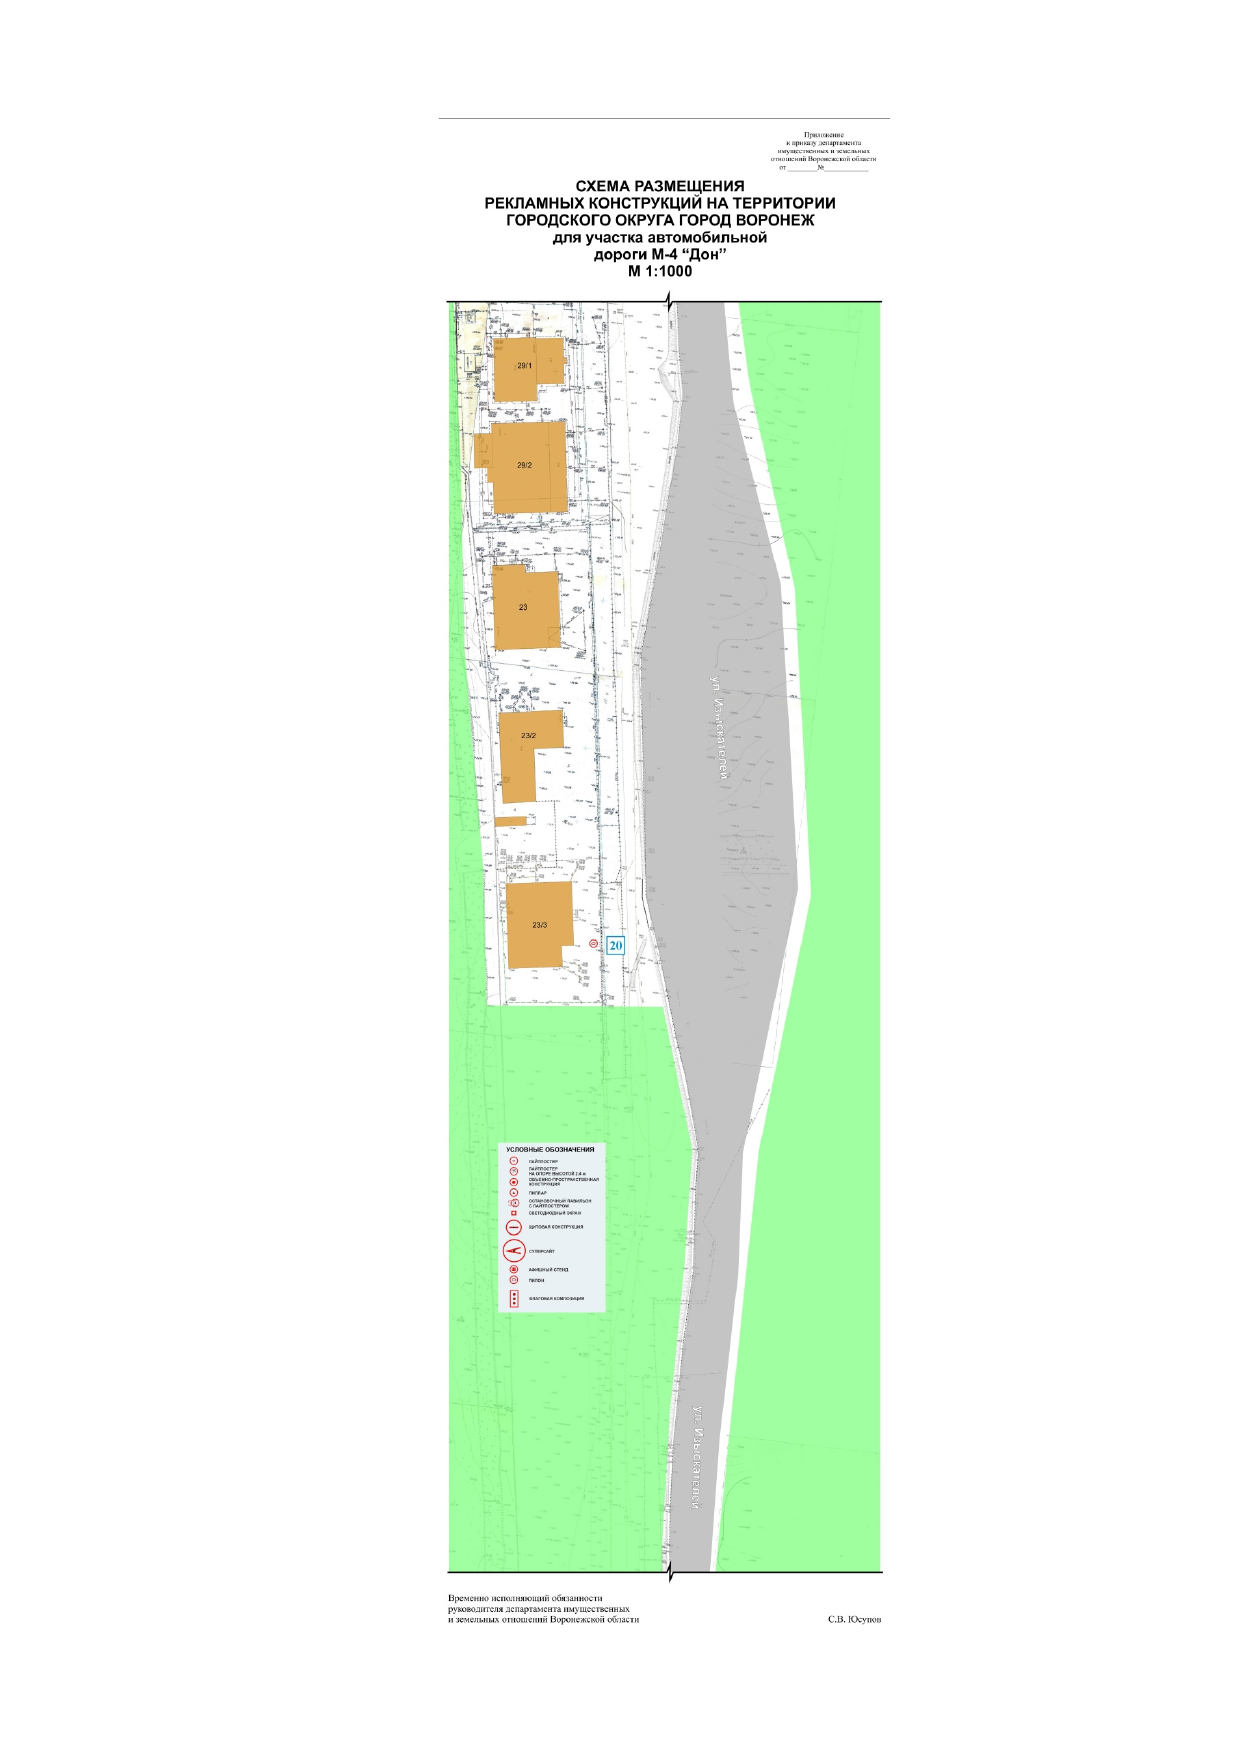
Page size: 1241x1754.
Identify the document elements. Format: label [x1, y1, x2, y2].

picture [438, 118, 890, 1636]
